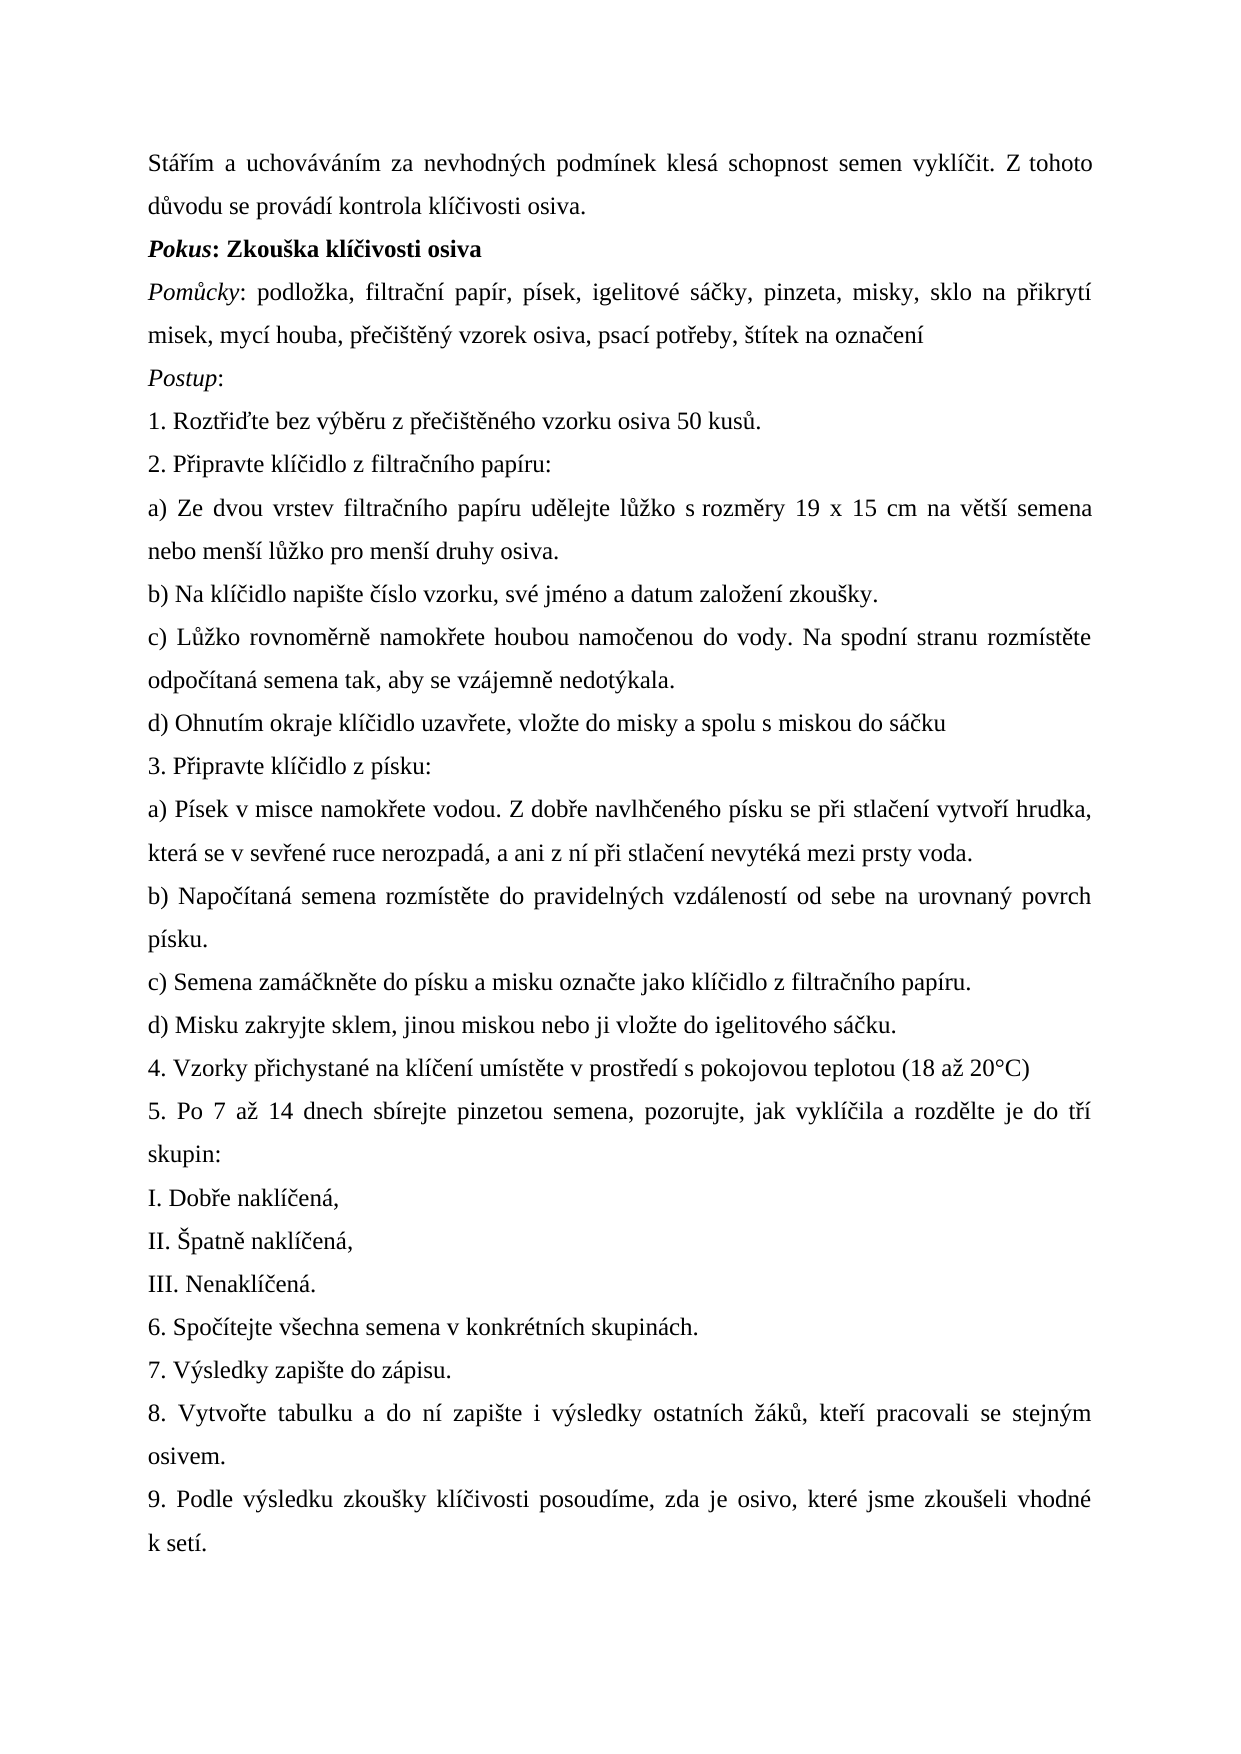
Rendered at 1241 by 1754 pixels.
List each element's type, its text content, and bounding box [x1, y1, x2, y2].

text 5. Po 7 až 14 dnech sbírejte pinzetou semena, pozorujte, jak vyklíčila a rozdělte je do tří skupin: [148, 1096, 1093, 1168]
text III. Nenaklíčená. [148, 1269, 1093, 1298]
text d) Ohnutím okraje klíčidlo uzavřete, vložte do misky a spolu s miskou do sáčku [148, 708, 1093, 737]
text 7. Výsledky zapište do zápisu. [148, 1355, 1093, 1384]
text b) Na klíčidlo napište číslo vzorku, své jméno a datum založení zkoušky. [148, 579, 1093, 608]
text 1. Roztřiďte bez výběru z přečištěného vzorku osiva 50 kusů. [148, 406, 1093, 435]
text Pomůcky: podložka, filtrační papír, písek, igelitové sáčky, pinzeta, misky, sklo na přikrytí misek, mycí houba, přečištěný vzorek osiva, psací potřeby, štítek na označení [148, 277, 1093, 349]
text 3. Připravte klíčidlo z písku: [148, 751, 1093, 780]
text 8. Vytvořte tabulku a do ní zapište i výsledky ostatních žáků, kteří pracovali se stejným osivem. [148, 1398, 1093, 1470]
text 9. Podle výsledku zkoušky klíčivosti posoudíme, zda je osivo, které jsme zkoušeli vhodné k setí. [148, 1484, 1093, 1556]
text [148, 148, 1093, 219]
text 6. Spočítejte všechna semena v konkrétních skupinách. [148, 1312, 1093, 1341]
text I. Dobře naklíčená, [148, 1183, 1093, 1211]
text c) Lůžko rovnoměrně namokřete houbou namočenou do vody. Na spodní stranu rozmístěte odpočítaná semena tak, aby se vzájemně nedotýkala. [148, 622, 1093, 694]
text 4. Vzorky přichystané na klíčení umístěte v prostředí s pokojovou teplotou (18 až 20°C) [148, 1053, 1093, 1082]
text a) Ze dvou vrstev filtračního papíru udělejte lůžko s rozměry 19 x 15 cm na větší semena nebo menší lůžko pro menší druhy osiva. [148, 493, 1093, 564]
text 2. Připravte klíčidlo z filtračního papíru: [148, 449, 1093, 478]
text b) Napočítaná semena rozmístěte do pravidelných vzdáleností od sebe na urovnaný povrch písku. [148, 881, 1093, 953]
text Pokus: Zkouška klíčivosti osiva [148, 234, 1093, 263]
text d) Misku zakryjte sklem, jinou miskou nebo ji vložte do igelitového sáčku. [148, 1010, 1093, 1039]
text Postup: [148, 363, 1093, 392]
text a) Písek v misce namokřete vodou. Z dobře navlhčeného písku se při stlačení vytvoří hrudka, která se v sevřené ruce nerozpadá, a ani z ní při stlačení nevytéká mezi prsty voda. [148, 794, 1093, 866]
text c) Semena zamáčkněte do písku a misku označte jako klíčidlo z filtračního papíru. [148, 967, 1093, 996]
text II. Špatně naklíčená, [148, 1226, 1093, 1254]
